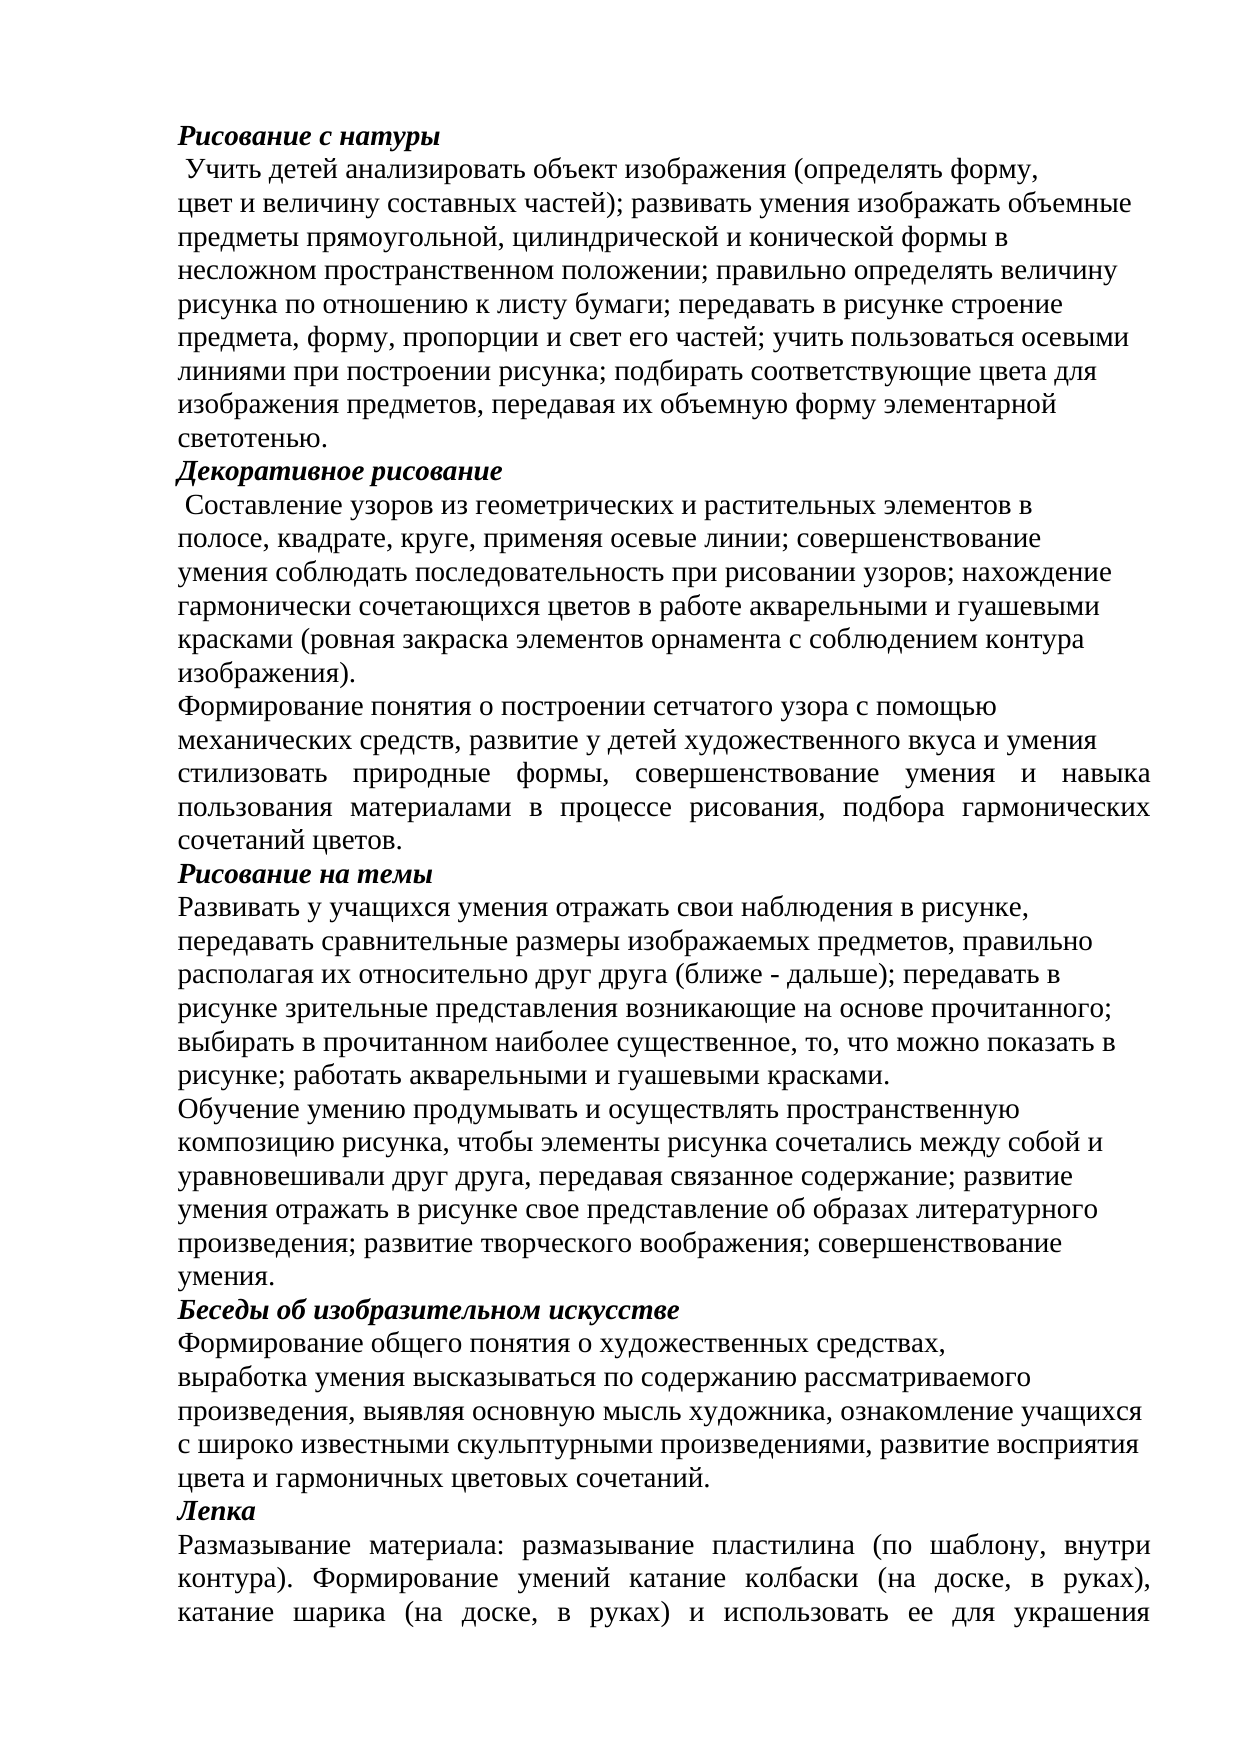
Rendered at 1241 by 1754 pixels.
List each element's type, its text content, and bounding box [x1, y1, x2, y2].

text линиями при построении рисунка; подбирать соответствующие цвета для [177, 353, 1152, 386]
text умения отражать в рисунке свое представление об образах литературного [177, 1191, 1152, 1225]
text гармонически сочетающихся цветов в работе акварельными и гуашевыми [177, 588, 1152, 621]
text несложном пространственном положении; правильно определять величину [177, 252, 1152, 286]
text цвета и гармоничных цветовых сочетаний. [177, 1460, 1152, 1493]
text Беседы об изобразительном искусстве [177, 1292, 1152, 1326]
text предмета, форму, пропорции и свет его частей; учить пользоваться осевыми [177, 319, 1152, 353]
text передавать сравнительные размеры изображаемых предметов, правильно [177, 923, 1152, 957]
text светотенью. [177, 420, 1152, 453]
text рисунке зрительные представления возникающие на основе прочитанного; [177, 990, 1152, 1024]
text изображения предметов, передавая их объемную форму элементарной [177, 386, 1152, 420]
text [177, 1527, 1152, 1627]
text умения. [177, 1258, 1152, 1292]
text стилизовать природные формы, совершенствование умения и навыка пользования материалами в процессе рисования, подбора гармонических сочетаний цветов. [177, 755, 1152, 856]
text механических средств, развитие у детей художественного вкуса и умения [177, 722, 1152, 755]
text произведения, выявляя основную мысль художника, ознакомление учащихся [177, 1393, 1152, 1426]
text с широко известными скульптурными произведениями, развитие восприятия [177, 1426, 1152, 1460]
text цвет и величину составных частей); развивать умения изображать объемные [177, 185, 1152, 219]
text Формирование общего понятия о художественных средствах, [177, 1326, 1152, 1359]
text Рисование с натуры [177, 118, 1152, 152]
text уравновешивали друг друга, передавая связанное содержание; развитие [177, 1158, 1152, 1191]
text изображения). [177, 655, 1152, 688]
text выбирать в прочитанном наиболее существенное, то, что можно показать в [177, 1024, 1152, 1057]
text рисунка по отношению к листу бумаги; передавать в рисунке строение [177, 286, 1152, 319]
text Рисование на темы [177, 856, 1152, 889]
text композицию рисунка, чтобы элементы рисунка сочетались между собой и [177, 1124, 1152, 1158]
text выработка умения высказываться по содержанию рассматриваемого [177, 1359, 1152, 1393]
text Формирование понятия о построении сетчатого узора с помощью [177, 688, 1152, 722]
text произведения; развитие творческого воображения; совершенствование [177, 1225, 1152, 1258]
text Составление узоров из геометрических и растительных элементов в [177, 487, 1152, 521]
text предметы прямоугольной, цилиндрической и конической формы в [177, 219, 1152, 252]
text располагая их относительно друг друга (ближе - дальше); передавать в [177, 957, 1152, 990]
text Лепка [177, 1493, 1152, 1527]
text красками (ровная закраска элементов орнамента с соблюдением контура [177, 621, 1152, 655]
text Обучение умению продумывать и осуществлять пространственную [177, 1091, 1152, 1124]
text Учить детей анализировать объект изображения (определять форму, [177, 152, 1152, 185]
text умения соблюдать последовательность при рисовании узоров; нахождение [177, 554, 1152, 588]
text рисунке; работать акварельными и гуашевыми красками. [177, 1057, 1152, 1091]
text Декоративное рисование [177, 453, 1152, 487]
text Развивать у учащихся умения отражать свои наблюдения в рисунке, [177, 889, 1152, 923]
text полосе, квадрате, круге, применяя осевые линии; совершенствование [177, 521, 1152, 554]
